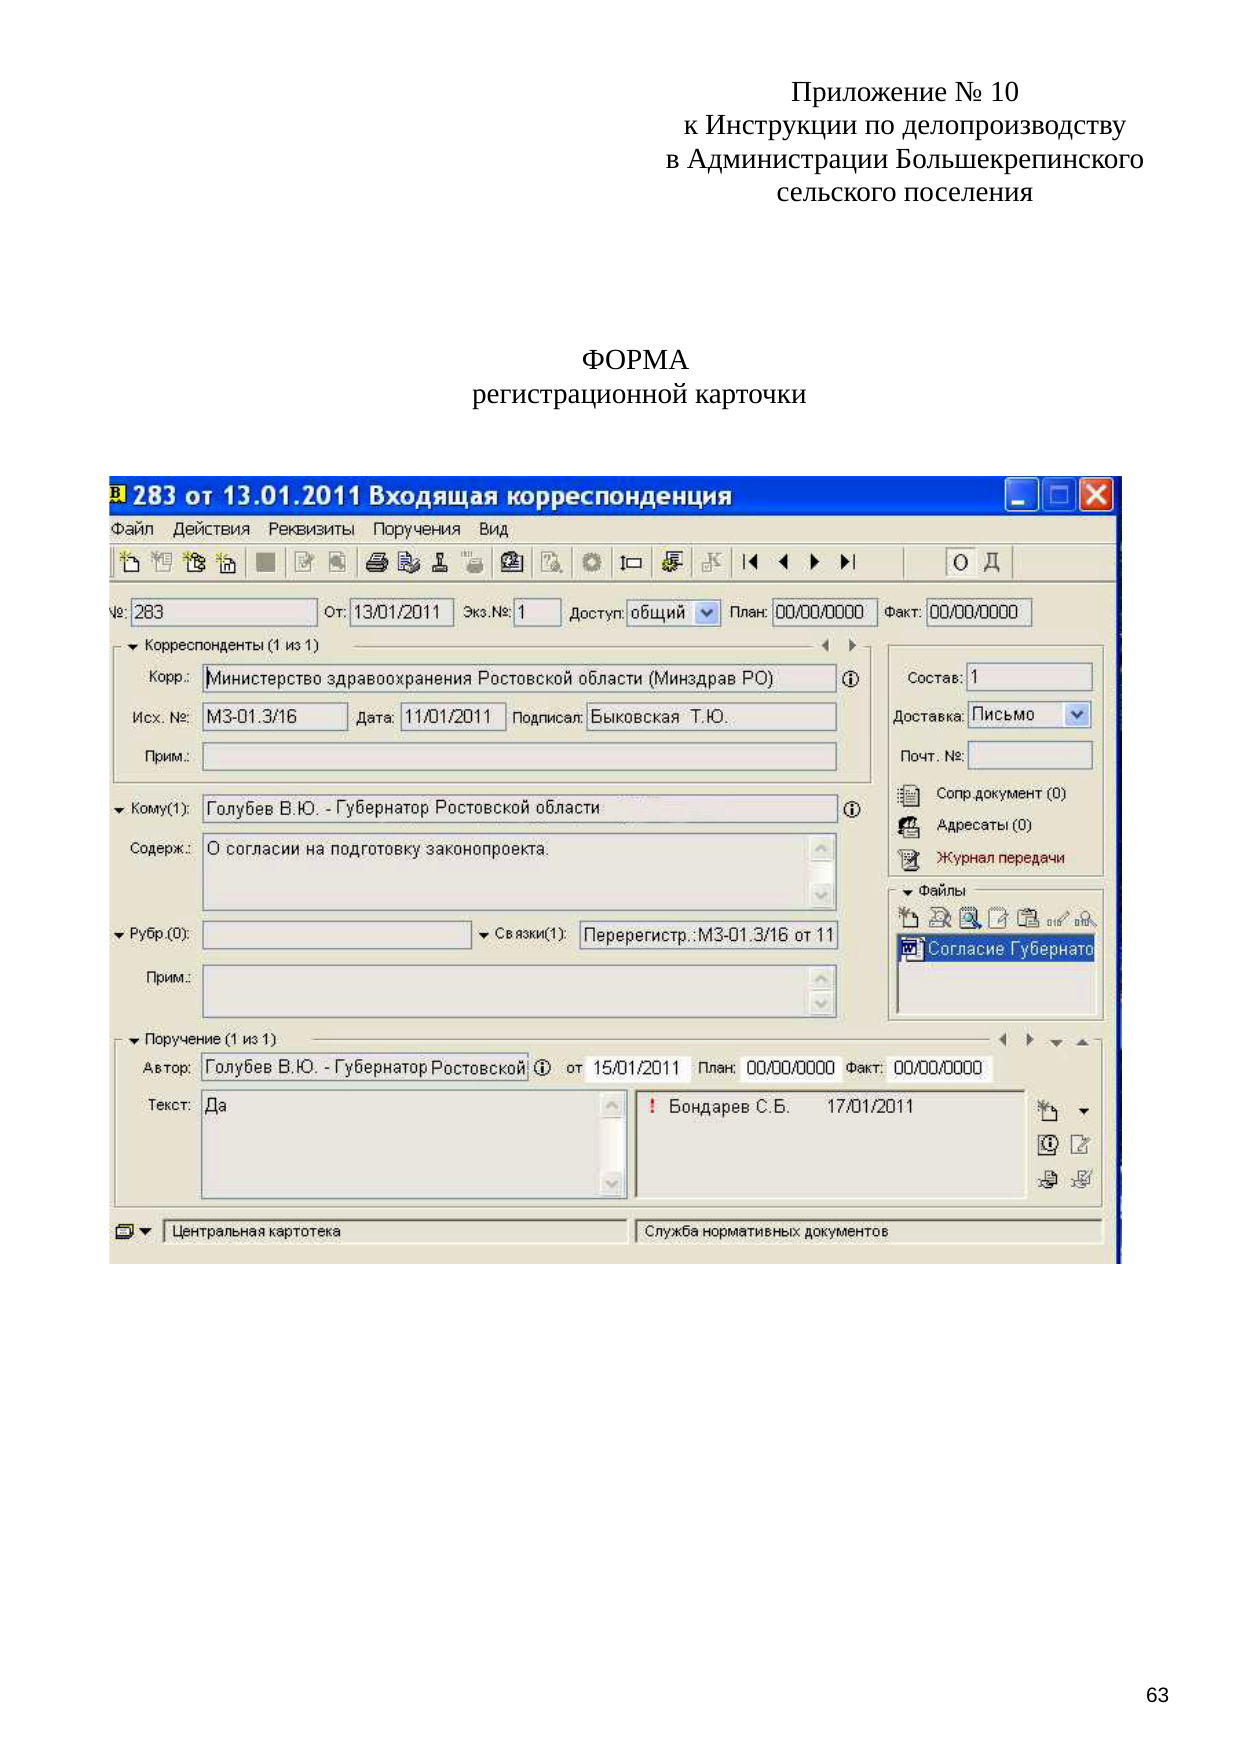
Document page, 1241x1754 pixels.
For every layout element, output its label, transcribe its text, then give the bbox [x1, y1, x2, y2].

text ФОРМА регистрационной карточки [109, 342, 1169, 409]
text Приложение № 10 к Инструкции по делопроизводству в Администрации Большекрепинского сельского поселения [641, 74, 1169, 208]
picture [109, 476, 1122, 1264]
